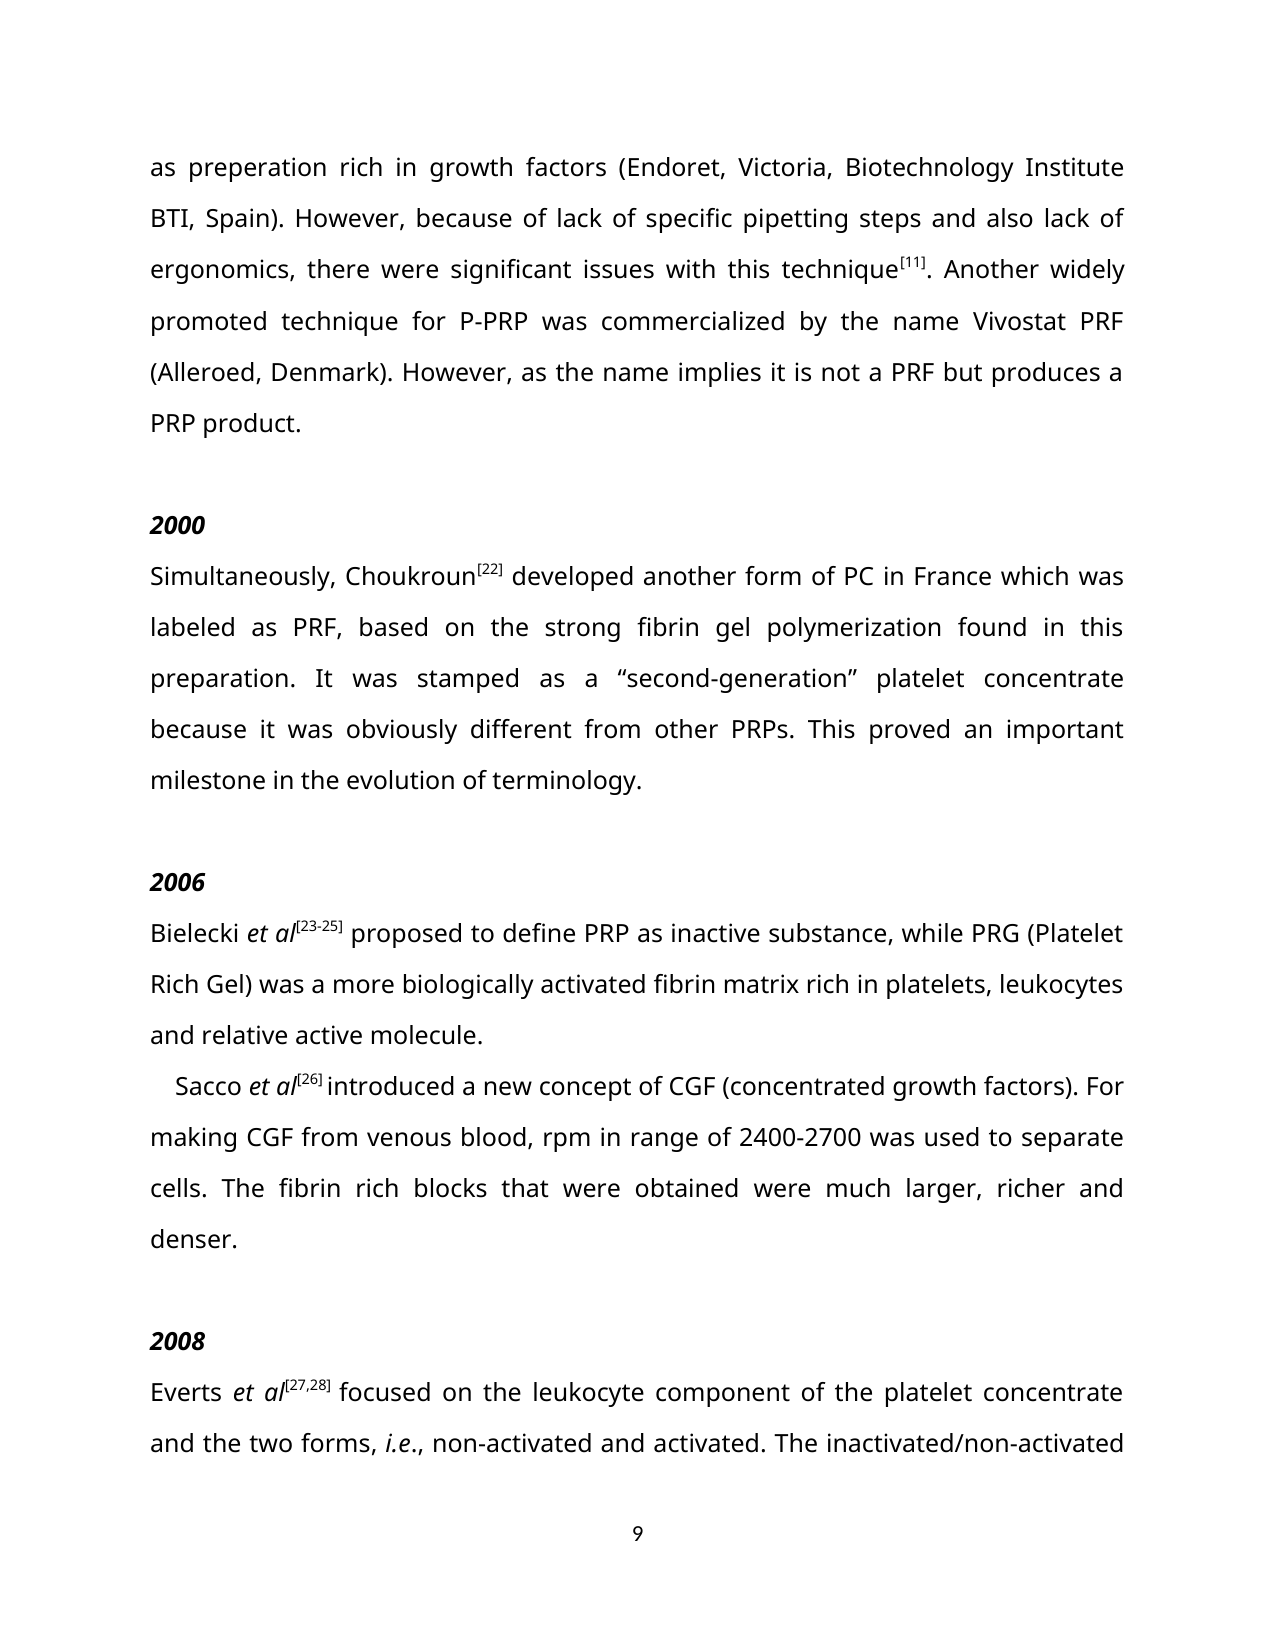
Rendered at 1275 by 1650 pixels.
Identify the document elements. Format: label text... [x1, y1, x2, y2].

text 2008 [150, 1324, 1125, 1358]
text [150, 150, 1125, 439]
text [150, 1375, 1125, 1460]
text Bielecki et al[23-25] proposed to define PRP as inactive substance, while PRG (Platelet Rich Gel) was a more biologically activated fibrin matrix rich in platelets, leukocytes and relative active molecule. [150, 916, 1125, 1052]
text 2000 [150, 507, 1125, 541]
text Simultaneously, Choukroun[22] developed another form of PC in France which was labeled as PRF, based on the strong fibrin gel polymerization found in this preparation. It was stamped as a “second-generation” platelet concentrate because it was obviously different from other PRPs. This proved an important milestone in the evolution of terminology. [150, 558, 1125, 797]
text 2006 [150, 864, 1125, 899]
text Sacco et al[26] introduced a new concept of CGF (concentrated growth factors). For making CGF from venous blood, rpm in range of 2400-2700 was used to separate cells. The fibrin rich blocks that were obtained were much larger, richer and denser. [150, 1069, 1125, 1256]
